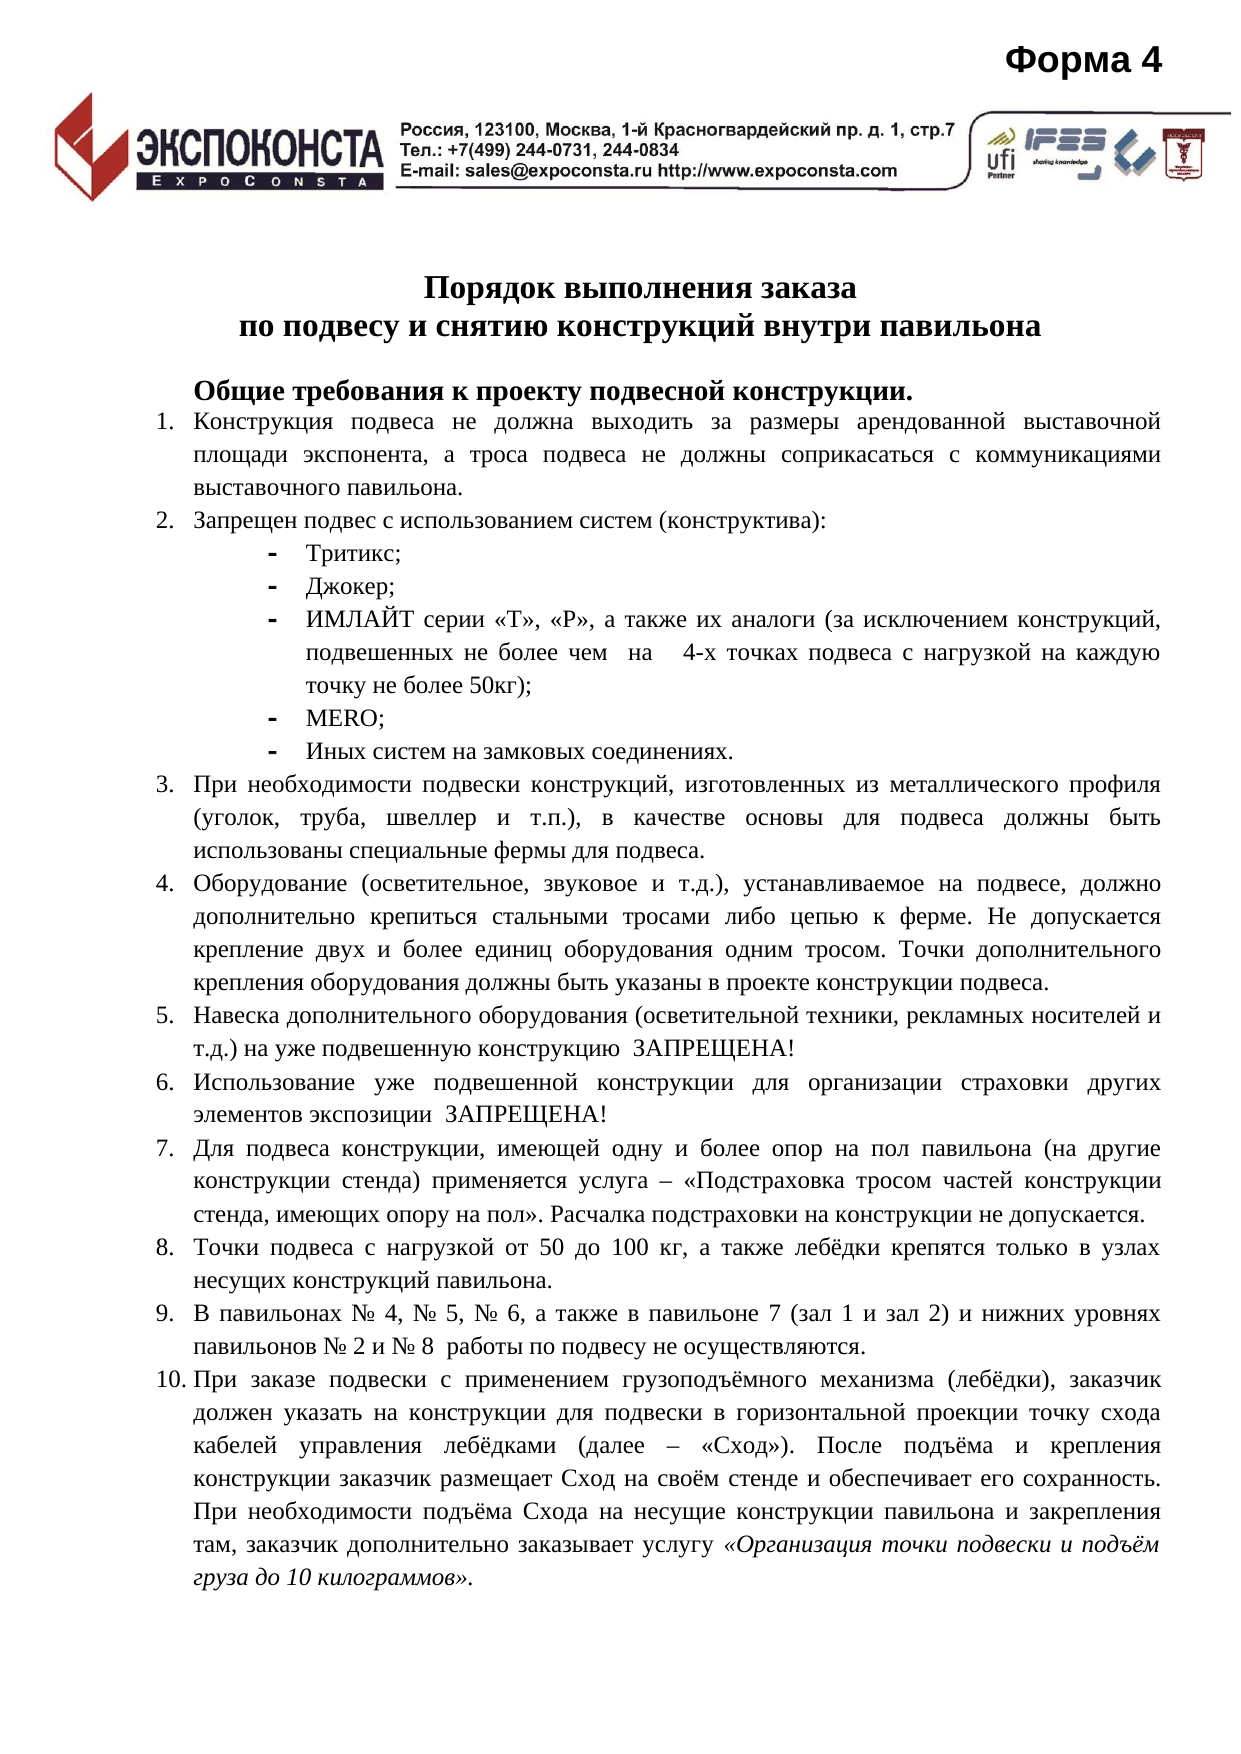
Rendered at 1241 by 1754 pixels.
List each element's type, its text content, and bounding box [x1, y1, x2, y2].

list Оборудование (осветительное, звуковое и т.д.), устанавливаемое на подвесе, должно дополнительно крепиться стальными тросами либо цепью к ферме. Не допускается крепление двух и более единиц оборудования одним тросом. Точки дополнительного крепления оборудования должны быть указаны в проекте конструкции подвеса. [156, 868, 1162, 996]
list При заказе подвески с применением грузоподъёмного механизма (лебёдки), заказчик должен указать на конструкции для подвески в горизонтальной проекции точку схода кабелей управления лебёдками (далее – «Сход»). После подъёма и крепления конструкции заказчик размещает Сход на своём стенде и обеспечивает его сохранность. При необходимости подъёма Схода на несущие конструкции павильона и закрепления там, заказчик дополнительно заказывает услугу «Организация точки подвески и подъём груза до 10 килограммов». [156, 1364, 1162, 1591]
text Порядок выполнения заказа [118, 267, 1162, 306]
list Джокер; [268, 571, 1162, 600]
list При необходимости подвески конструкций, изготовленных из металлического профиля (уголок, труба, швеллер и т.п.), в качестве основы для подвеса должны быть использованы специальные фермы для подвеса. [156, 769, 1162, 864]
list В павильонах № 4, № 5, № 6, а также в павильоне 7 (зал 1 и зал 2) и нижних уровнях павильонов № 2 и № 8 работы по подвесу не осуществляются. [156, 1298, 1162, 1359]
list Точки подвеса с нагрузкой от 50 до 100 кг, а также лебёдки крепятся только в узлах несущих конструкций павильона. [156, 1232, 1162, 1293]
list Общие требования к проекту подвесной конструкции. [193, 373, 1162, 406]
list Использование уже подвешенной конструкции для организации страховки других элементов экспозиции ЗАПРЕЩЕНА! [156, 1067, 1162, 1128]
text по подвесу и снятию конструкций внутри павильона [118, 306, 1162, 344]
list Иных систем на замковых соединениях. [268, 736, 1162, 765]
picture [22, 80, 1232, 210]
list Для подвеса конструкции, имеющей одну и более опор на пол павильона (на другие конструкции стенда) применяется услуга – «Подстраховка тросом частей конструкции стенда, имеющих опору на пол». Расчалка подстраховки на конструкции не допускается. [156, 1133, 1162, 1227]
list Конструкция подвеса не должна выходить за размеры арендованной выставочной площади экспонента, а троса подвеса не должны соприкасаться с коммуникациями выставочного павильона. [156, 406, 1162, 501]
list Навеска дополнительного оборудования (осветительной техники, рекламных носителей и т.д.) на уже подвешенную конструкцию ЗАПРЕЩЕНА! [156, 1001, 1162, 1062]
list MERO; [268, 703, 1162, 732]
list Тритикс; [268, 538, 1162, 567]
list ИМЛАЙТ серии «Т», «Р», а также их аналоги (за исключением конструкций, подвешенных не более чем на 4-х точках подвеса с нагрузкой на каждую точку не более 50кг); [268, 604, 1162, 699]
list Запрещен подвес с использованием систем (конструктива): [156, 505, 1162, 534]
